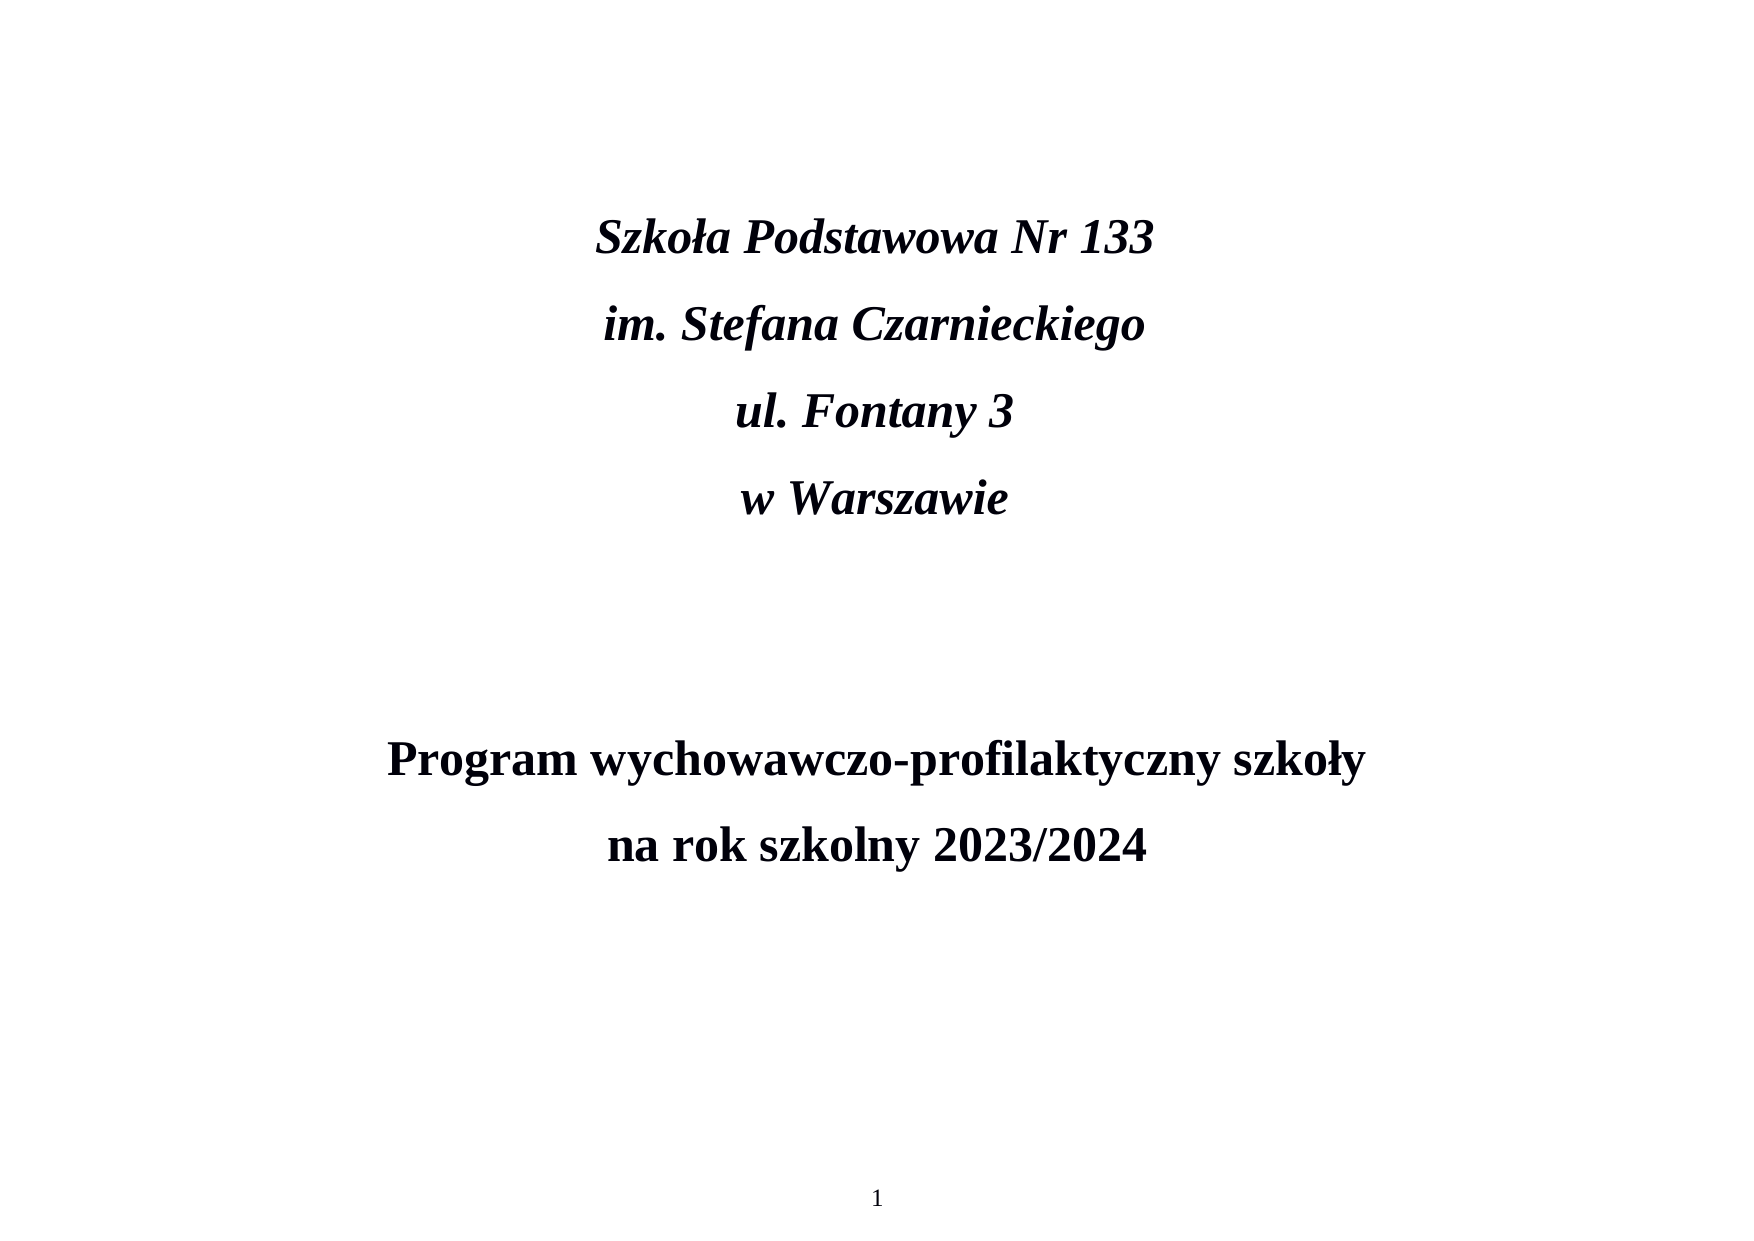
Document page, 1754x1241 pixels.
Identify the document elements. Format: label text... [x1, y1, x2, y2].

text Szkoła Podstawowa Nr 133 [148, 207, 1606, 264]
text im. Stefana Czarnieckiego [148, 294, 1606, 351]
text ul. Fontany 3 [148, 381, 1606, 438]
text Program wychowawczo-profilaktyczny szkoły [148, 728, 1606, 786]
text na rok szkolny 2023/2024 [148, 815, 1606, 873]
text w Warszawie [148, 468, 1606, 525]
